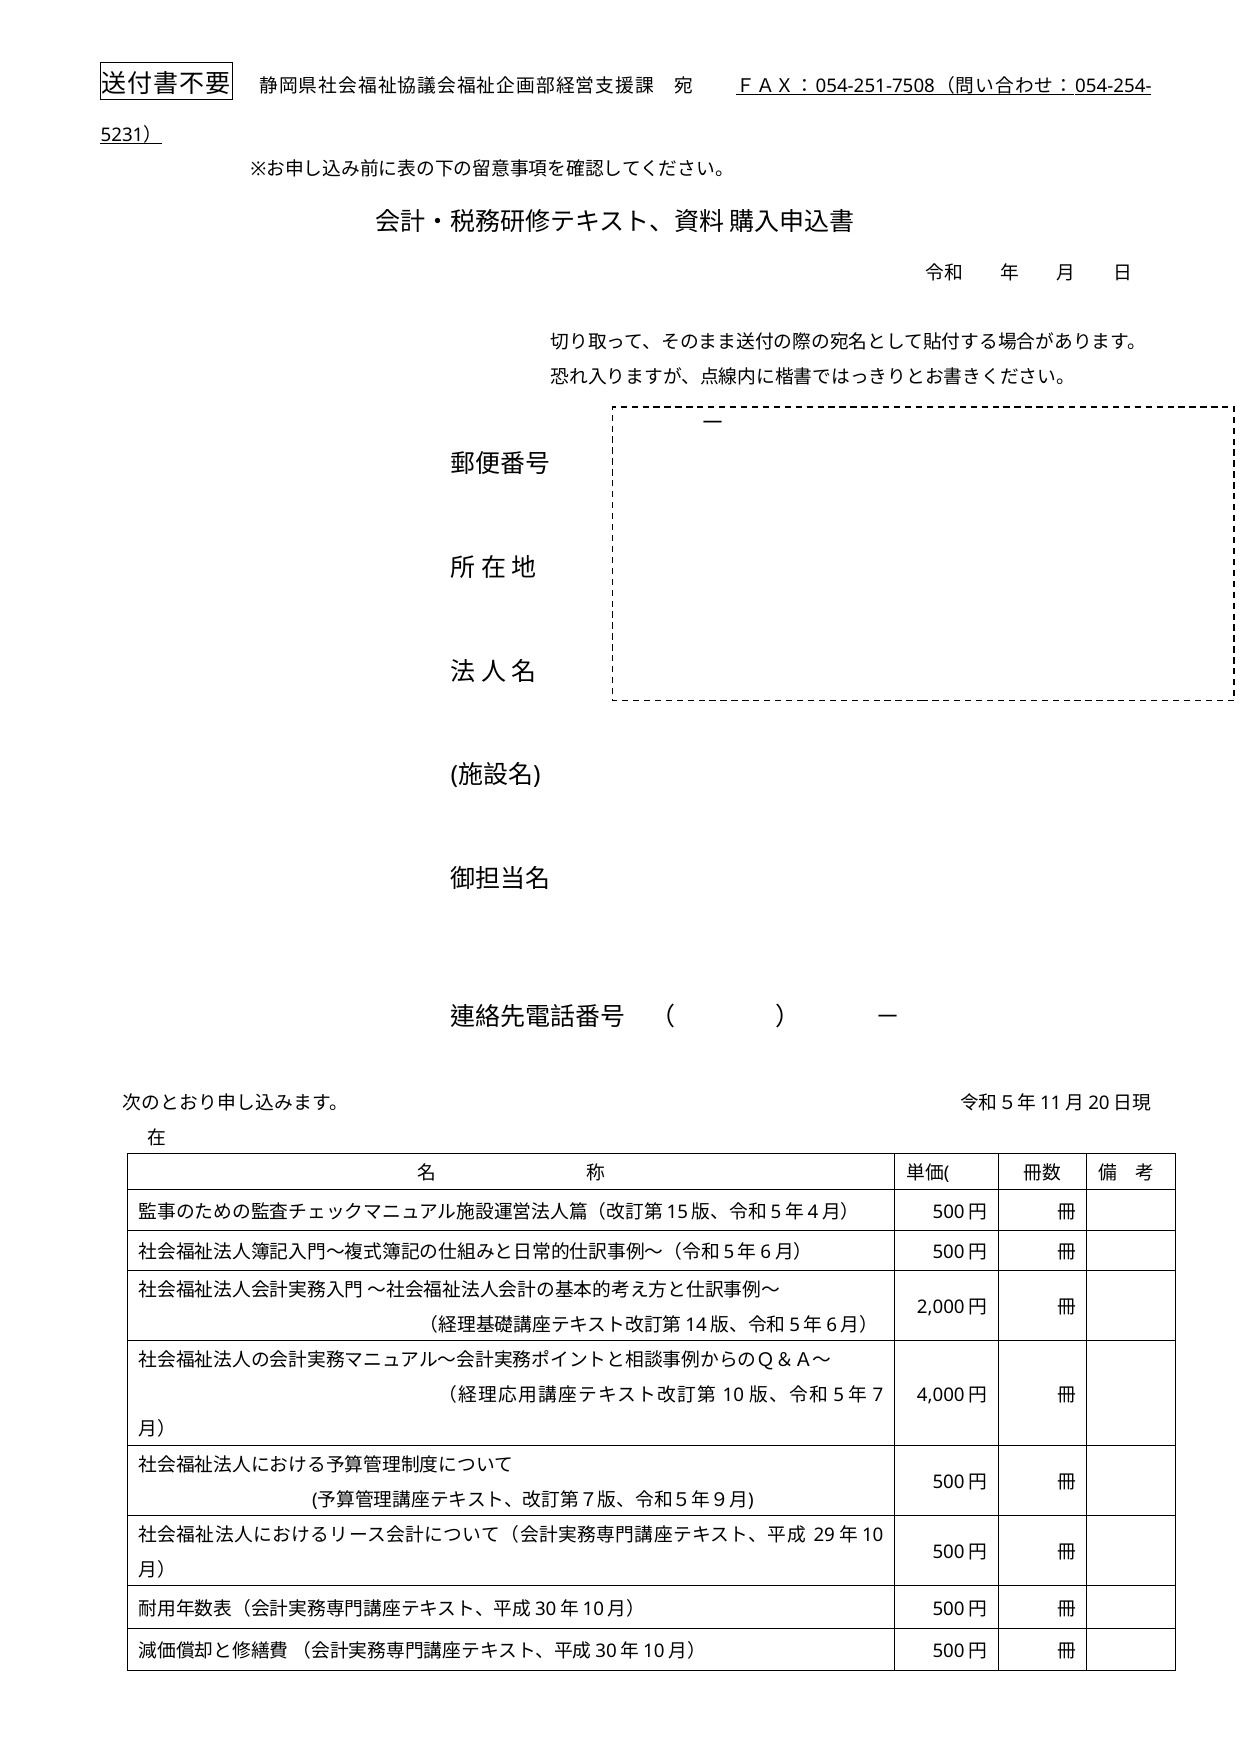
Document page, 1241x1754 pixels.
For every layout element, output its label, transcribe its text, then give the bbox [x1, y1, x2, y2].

text (施設名) [100, 738, 1152, 807]
table_cell 500円 [895, 1231, 998, 1270]
text 恐れ入りますが、点線内に楷書ではっきりとお書きください。 [100, 358, 1152, 392]
table_cell 冊 [999, 1271, 1086, 1340]
text 送付書不要 静岡県社会福祉協議会福祉企画部経営支援課 宛 ＦＡＸ：054-251-7508（問い合わせ：054-254-5231） [100, 47, 1152, 150]
table_header 単価( [895, 1154, 998, 1189]
text 会計・税務研修テキスト、資料 購入申込書 [100, 185, 1152, 254]
table_cell 冊 [999, 1586, 1086, 1627]
table_cell 冊 [999, 1231, 1086, 1270]
table_cell 500円 [895, 1586, 998, 1627]
text ※お申し込み前に表の下の留意事項を確認してください。 [100, 150, 1152, 185]
text 次のとおり申し込みます。 令和５年11月20日現在 [122, 1084, 1152, 1153]
table_cell [1087, 1271, 1175, 1340]
table_cell 社会福祉法人における予算管理制度について (予算管理講座テキスト、改訂第７版、令和５年９月) [128, 1446, 894, 1515]
table_cell 4,000円 [895, 1341, 998, 1445]
table_cell 500円 [895, 1516, 998, 1585]
table_cell 社会福祉法人におけるリース会計について（会計実務専門講座テキスト、平成29年10月） [128, 1516, 894, 1585]
text 法 人 名 [100, 634, 1152, 704]
table_cell [1087, 1586, 1175, 1627]
table_cell 冊 [999, 1629, 1086, 1669]
table_cell 冊 [999, 1341, 1086, 1445]
table_header 備 考 [1087, 1154, 1175, 1189]
table_header 冊数 [999, 1154, 1086, 1189]
table_cell 500円 [895, 1190, 998, 1230]
table_cell 社会福祉法人会計実務入門 ～社会福祉法人会計の基本的考え方と仕訳事例～ （経理基礎講座テキスト改訂第14版、令和5年6月） [128, 1271, 894, 1340]
table_cell [1087, 1341, 1175, 1445]
table_cell [1087, 1231, 1175, 1270]
table_cell 社会福祉法人簿記入門～複式簿記の仕組みと日常的仕訳事例～（令和5年6月） [128, 1231, 894, 1270]
table_cell [1087, 1516, 1175, 1585]
text 連絡先電話番号 （ ） － [100, 980, 1152, 1049]
table_cell 500円 [895, 1629, 998, 1669]
table_cell [1087, 1446, 1175, 1515]
table_cell 社会福祉法人の会計実務マニュアル～会計実務ポイントと相談事例からのＱ＆Ａ～ （経理応用講座テキスト改訂第10版、令和5年7月） [128, 1341, 894, 1445]
table_cell 2,000円 [895, 1271, 998, 1340]
table_cell [1087, 1629, 1175, 1669]
text 御担当名 [100, 842, 1152, 911]
table_cell 冊 [999, 1446, 1086, 1515]
table_cell [1087, 1190, 1175, 1230]
table_header 名 称 [128, 1154, 894, 1189]
text 令和 年 月 日 [100, 254, 1152, 289]
text 切り取って、そのまま送付の際の宛名として貼付する場合があります。 [100, 323, 1152, 358]
table_cell 監事のための監査チェックマニュアル施設運営法人篇（改訂第15版、令和5年4月） [128, 1190, 894, 1230]
text 所 在 地 [100, 531, 612, 600]
table_cell 冊 [999, 1190, 1086, 1230]
table_cell 減価償却と修繕費 （会計実務専門講座テキスト、平成30年10月） [128, 1629, 894, 1669]
table_cell 500円 [895, 1446, 998, 1515]
text 郵便番号 [100, 427, 612, 496]
table_cell 耐用年数表（会計実務専門講座テキスト、平成30年10月） [128, 1586, 894, 1627]
table_cell 冊 [999, 1516, 1086, 1585]
